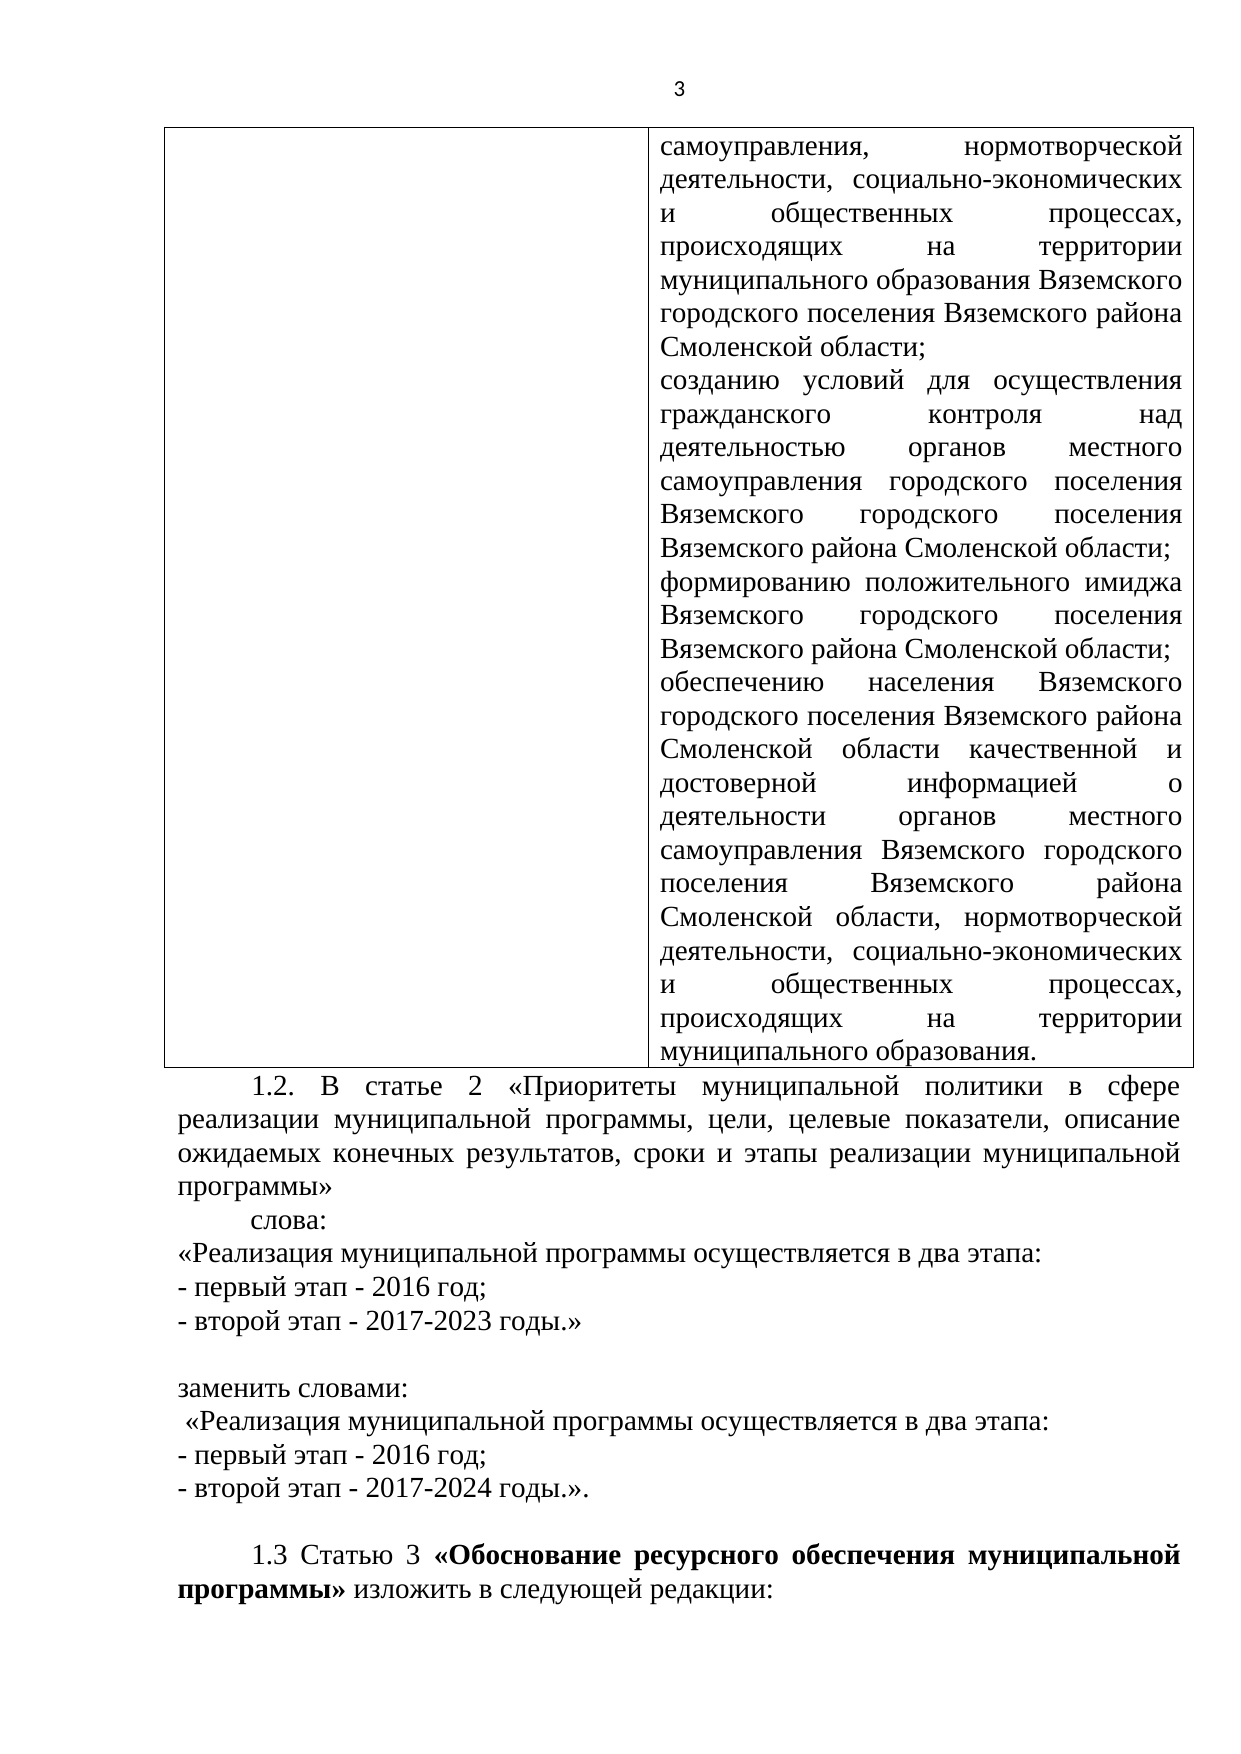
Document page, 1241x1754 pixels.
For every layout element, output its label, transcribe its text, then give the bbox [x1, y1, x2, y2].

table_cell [165, 128, 648, 1067]
text - первый этап - 2016 год; [177, 1269, 1181, 1303]
text - второй этап - 2017-2024 годы.». [177, 1470, 1181, 1504]
text - первый этап - 2016 год; [177, 1437, 1181, 1470]
text «Реализация муниципальной программы осуществляется в два этапа: [177, 1236, 1181, 1269]
text слова: [177, 1202, 1181, 1236]
text 1.2. В статье 2 «Приоритеты муниципальной политики в сфере реализации муниципальной программы, цели, целевые показатели, описание ожидаемых конечных результатов, сроки и этапы реализации муниципальной программы» [177, 1068, 1181, 1202]
text заменить словами: [177, 1370, 1181, 1403]
text - второй этап - 2017-2023 годы.» [177, 1303, 1181, 1336]
text 1.3 Статью 3 «Обоснование ресурсного обеспечения муниципальной программы» изложить в следующей редакции: [177, 1537, 1181, 1604]
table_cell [649, 128, 1193, 1067]
text «Реализация муниципальной программы осуществляется в два этапа: [177, 1403, 1181, 1437]
